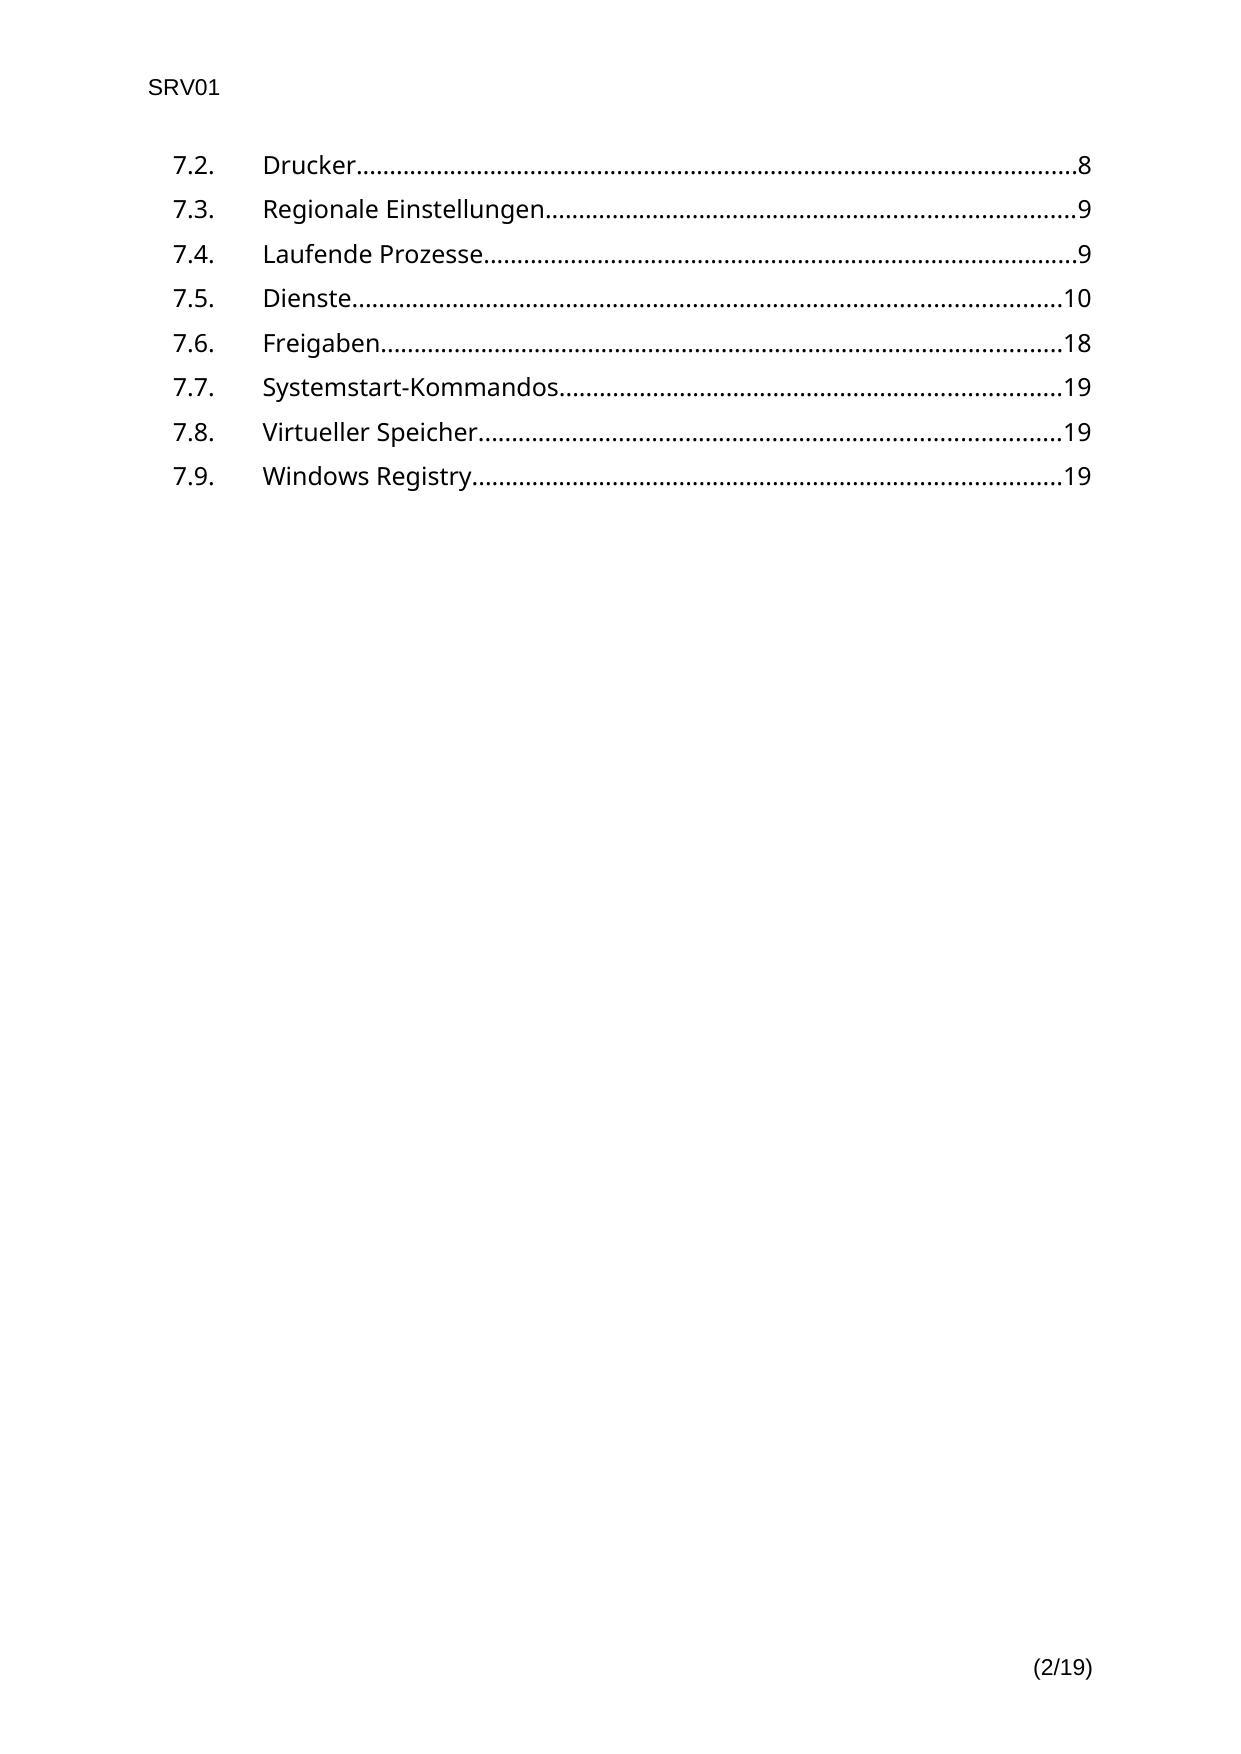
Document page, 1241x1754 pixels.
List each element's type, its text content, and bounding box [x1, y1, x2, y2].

text 7.5. Dienste 10 [173, 281, 1093, 315]
text 7.4. Laufende Prozesse 9 [173, 237, 1093, 271]
text 7.6. Freigaben 18 [173, 326, 1093, 359]
text 7.8. Virtueller Speicher 19 [173, 414, 1093, 448]
text 7.3. Regionale Einstellungen 9 [173, 192, 1093, 226]
text 7.2. Drucker 8 [173, 148, 1093, 182]
text 7.7. Systemstart-Kommandos 19 [173, 370, 1093, 404]
text 7.9. Windows Registry 19 [173, 459, 1093, 493]
